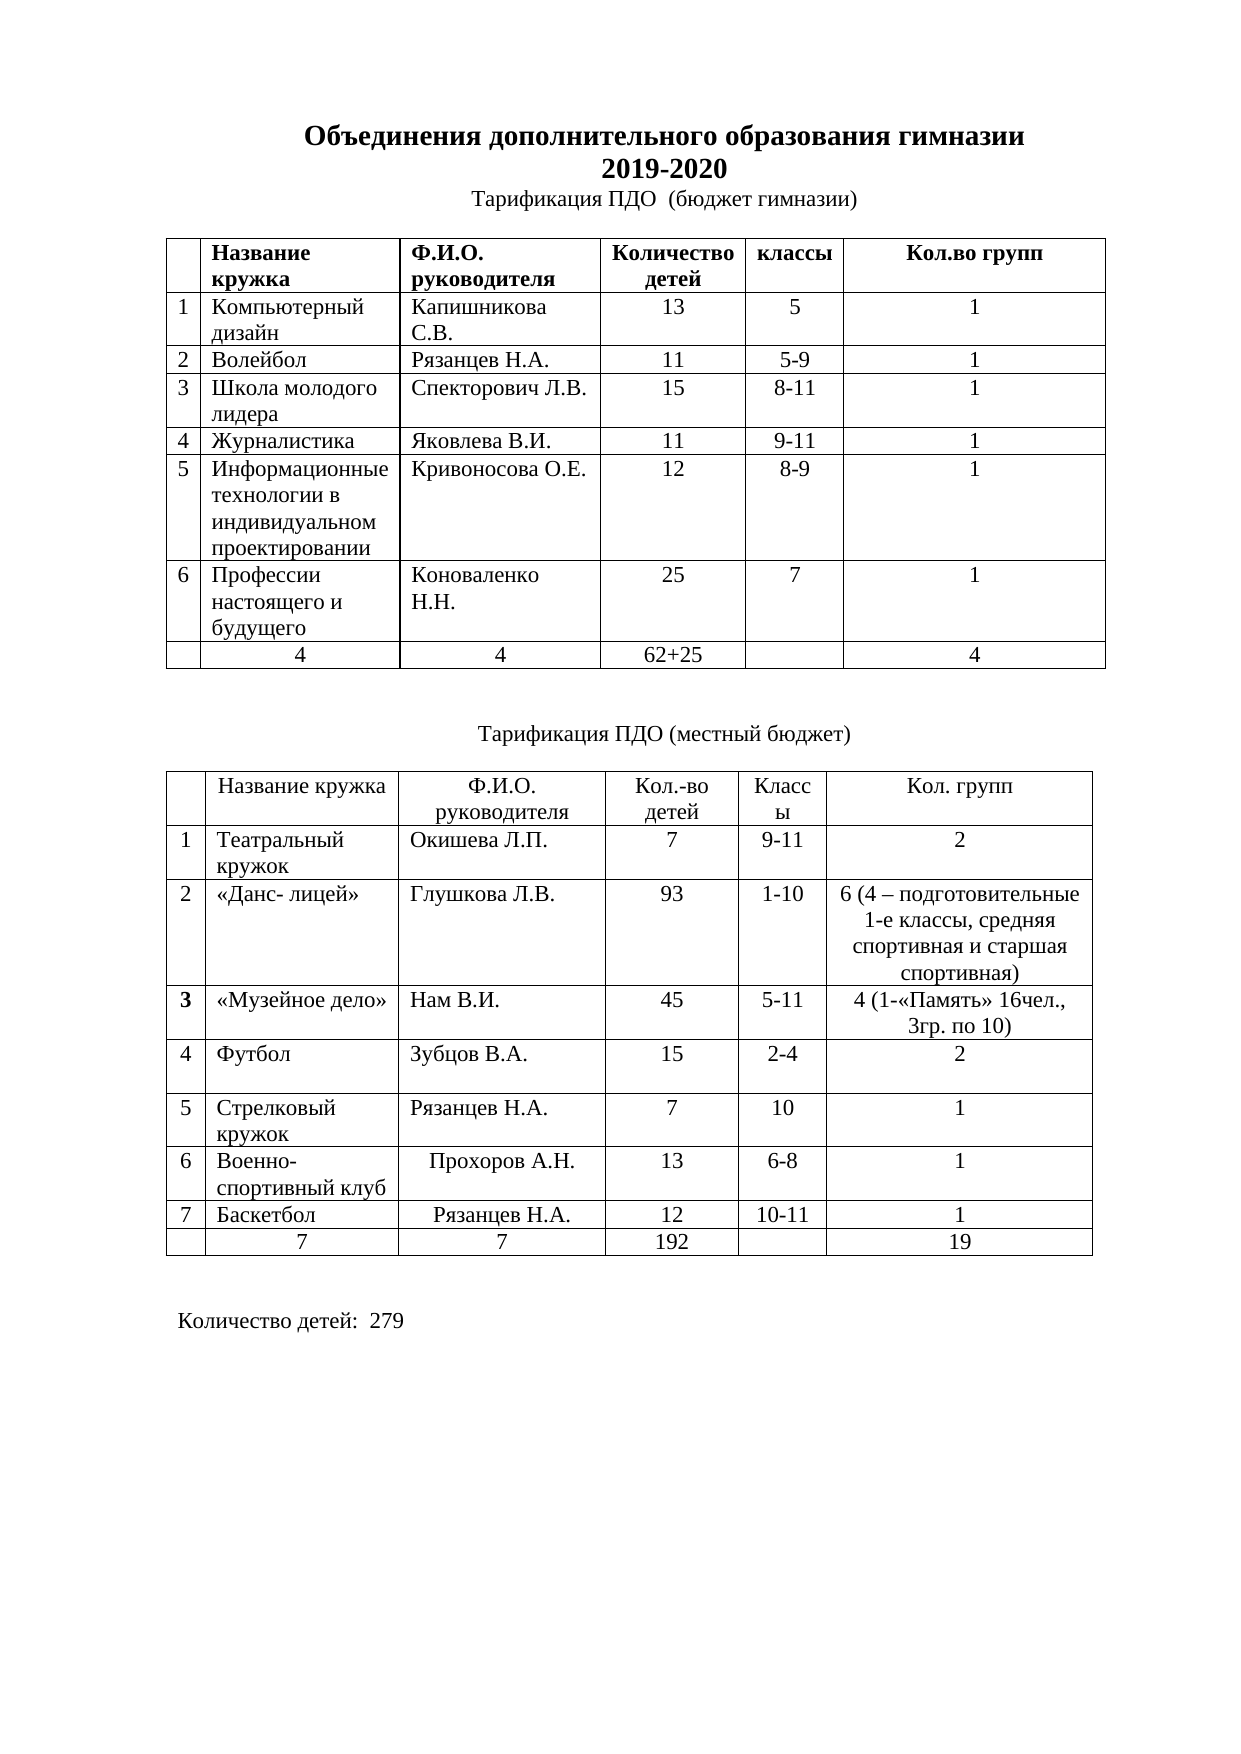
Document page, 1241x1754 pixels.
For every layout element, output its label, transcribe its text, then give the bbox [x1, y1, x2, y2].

table_cell Журналистика [201, 428, 399, 454]
table_cell 7 [606, 1094, 738, 1146]
table_header Кол. групп [827, 772, 1092, 825]
table_cell Военно-спортивный клуб [206, 1147, 398, 1200]
table_cell 10 [739, 1094, 826, 1146]
table_cell 2 [167, 880, 205, 985]
table_cell 3 [167, 986, 205, 1039]
table_cell 1 [827, 1147, 1092, 1200]
table_cell 12 [606, 1201, 738, 1227]
table_cell 2 [827, 1040, 1092, 1092]
table_cell 1 [844, 428, 1105, 454]
table_cell 4 [167, 1040, 205, 1092]
table_cell 12 [601, 455, 745, 560]
table_cell 6-8 [739, 1147, 826, 1200]
table_cell [167, 1229, 205, 1255]
table_cell 1 [827, 1201, 1092, 1227]
table_cell 1 [844, 374, 1105, 427]
table_cell [746, 642, 843, 668]
table_cell Стрелковый кружок [206, 1094, 398, 1146]
table_cell Спекторович Л.В. [401, 374, 600, 427]
table_cell «Музейное дело» [206, 986, 398, 1039]
table_cell 7 [167, 1201, 205, 1227]
table_cell 7 [399, 1229, 605, 1255]
table_header классы [746, 239, 843, 292]
table_cell 6 [167, 561, 200, 641]
text Тарификация ПДО (бюджет гимназии) [177, 185, 1152, 212]
table_header Кол.во групп [844, 239, 1105, 292]
table_cell 1-10 [739, 880, 826, 985]
table_cell 1 [844, 293, 1105, 345]
table_header [167, 772, 205, 825]
table_cell 6 [167, 1147, 205, 1200]
table_cell Волейбол [201, 346, 399, 373]
table_cell 2 [827, 826, 1092, 878]
table_cell Глушкова Л.В. [399, 880, 605, 985]
table_cell 4 [844, 642, 1105, 668]
table_cell 6 (4 – подготовительные 1-е классы, средняя спортивная и старшая спортивная) [827, 880, 1092, 985]
table_cell 1 [844, 455, 1105, 560]
table_cell 25 [601, 561, 745, 641]
table_cell Компьютерный дизайн [201, 293, 399, 345]
table_cell Нам В.И. [399, 986, 605, 1039]
text Тарификация ПДО (местный бюджет) [177, 720, 1152, 746]
table_cell Коноваленко Н.Н. [401, 561, 600, 641]
table_cell 13 [606, 1147, 738, 1200]
table_cell 93 [606, 880, 738, 985]
table_cell 5 [746, 293, 843, 345]
table_cell 4 [201, 642, 399, 668]
table_cell 3 [167, 374, 200, 427]
table_cell 1 [844, 561, 1105, 641]
table_cell 4 (1-«Память» 16чел., 3гр. по 10) [827, 986, 1092, 1039]
table_header Количество детей [601, 239, 745, 292]
table_cell Окишева Л.П. [399, 826, 605, 878]
table_cell Баскетбол [206, 1201, 398, 1227]
table_header [167, 239, 200, 292]
table_cell 1 [827, 1094, 1092, 1146]
table_cell 2-4 [739, 1040, 826, 1092]
table_cell Рязанцев Н.А. [399, 1094, 605, 1146]
table_cell 11 [601, 346, 745, 373]
table_cell Футбол [206, 1040, 398, 1092]
table_cell Прохоров А.Н. [399, 1147, 605, 1200]
table_cell [167, 642, 200, 668]
table_header Ф.И.О. руководителя [399, 772, 605, 825]
table_cell Зубцов В.А. [399, 1040, 605, 1092]
table_cell 13 [601, 293, 745, 345]
table_cell 15 [606, 1040, 738, 1092]
table_cell 7 [606, 826, 738, 878]
table_cell 7 [206, 1229, 398, 1255]
table_cell 4 [401, 642, 600, 668]
table_cell 10-11 [739, 1201, 826, 1227]
table_cell 4 [167, 428, 200, 454]
table_cell Театральный кружок [206, 826, 398, 878]
table_cell 11 [601, 428, 745, 454]
table_cell «Данс- лицей» [206, 880, 398, 985]
table_cell 1 [167, 826, 205, 878]
table_header Классы [739, 772, 826, 825]
table_cell Кривоносова О.Е. [401, 455, 600, 560]
table_cell 15 [601, 374, 745, 427]
table_cell 5 [167, 1094, 205, 1146]
table_cell [739, 1229, 826, 1255]
table_cell 7 [746, 561, 843, 641]
table_cell Школа молодого лидера [201, 374, 399, 427]
table_cell 62+25 [601, 642, 745, 668]
table_cell 1 [844, 346, 1105, 373]
table_header Название кружка [206, 772, 398, 825]
table_cell 2 [167, 346, 200, 373]
table_cell 45 [606, 986, 738, 1039]
table_cell 19 [827, 1229, 1092, 1255]
table_cell 192 [606, 1229, 738, 1255]
table_cell 9-11 [739, 826, 826, 878]
table_cell 5-9 [746, 346, 843, 373]
table_header Ф.И.О. руководителя [401, 239, 600, 292]
table_cell Яковлева В.И. [401, 428, 600, 454]
table_header Кол.-во детей [606, 772, 738, 825]
table_header Название кружка [201, 239, 399, 292]
table_cell 8-9 [746, 455, 843, 560]
table_cell Капишникова С.В. [401, 293, 600, 345]
text Объединения дополнительного образования гимназии [177, 118, 1152, 152]
table_cell 5-11 [739, 986, 826, 1039]
table_cell Информационные технологии в индивидуальном проектировании [201, 455, 399, 560]
table_cell 9-11 [746, 428, 843, 454]
table_cell 5 [167, 455, 200, 560]
text Количество детей: 279 [177, 1307, 1152, 1333]
table_cell Рязанцев Н.А. [399, 1201, 605, 1227]
table_cell Профессии настоящего и будущего [201, 561, 399, 641]
table_cell Рязанцев Н.А. [401, 346, 600, 373]
table_cell 1 [167, 293, 200, 345]
text 2019-2020 [177, 152, 1152, 185]
table_cell 8-11 [746, 374, 843, 427]
